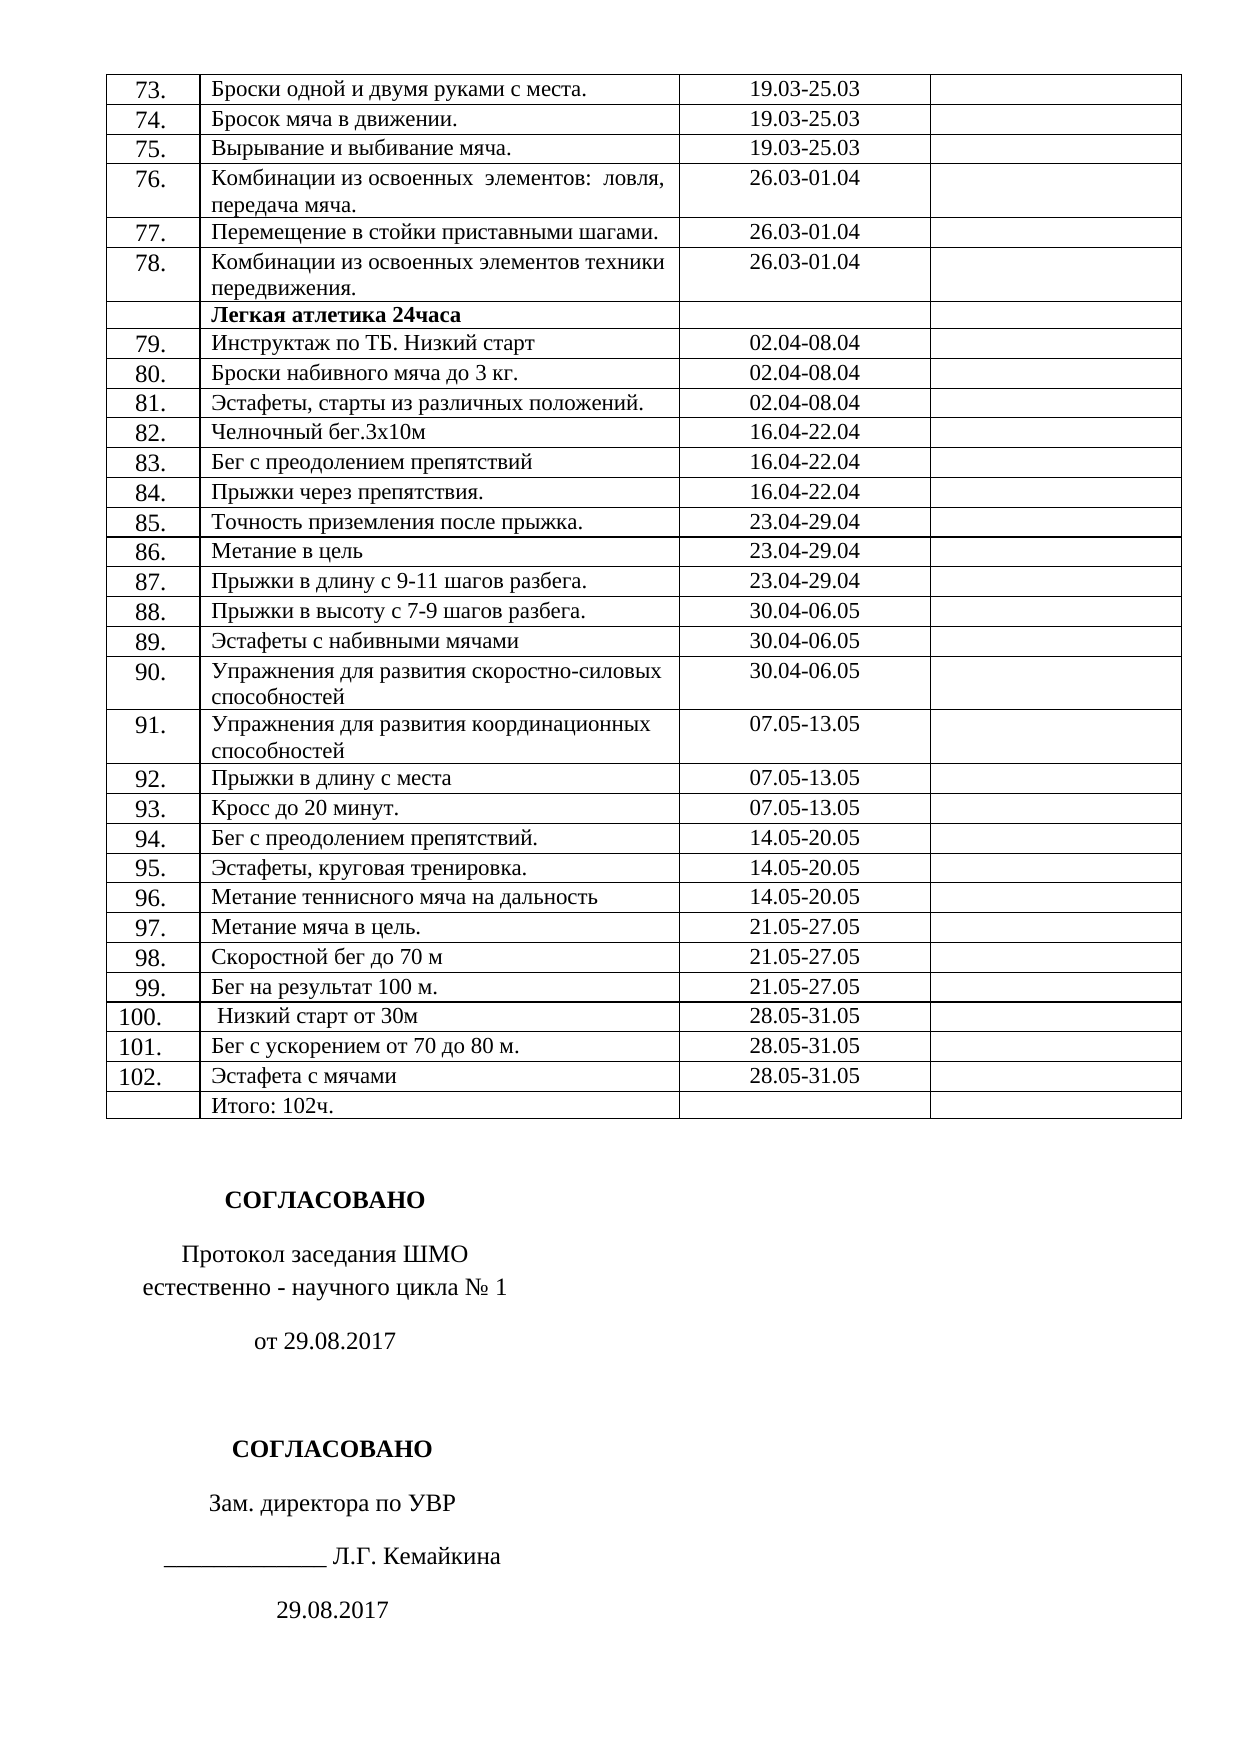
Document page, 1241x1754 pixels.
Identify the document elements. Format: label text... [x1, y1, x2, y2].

table_cell 23.04-29.04 [680, 508, 930, 536]
table_cell [107, 764, 199, 793]
table_cell [107, 1003, 199, 1031]
table_cell 28.05-31.05 [680, 1032, 930, 1061]
table_cell [931, 943, 1181, 972]
table_cell 23.04-29.04 [680, 567, 930, 596]
table_cell 30.04-06.05 [680, 597, 930, 626]
table_cell Комбинации из освоенных элементов техники передвижения. [201, 248, 679, 301]
table_cell [107, 359, 199, 387]
table_cell [107, 854, 199, 882]
table_cell [107, 329, 199, 358]
table_cell [931, 105, 1181, 133]
table_cell [107, 657, 199, 709]
table_cell Прыжки в высоту с 7-9 шагов разбега. [201, 597, 679, 626]
table_cell Броски одной и двумя руками с места. [201, 75, 679, 104]
table_cell 14.05-20.05 [680, 883, 930, 912]
table_cell [107, 218, 199, 247]
table_cell [680, 1092, 930, 1118]
table_cell 19.03-25.03 [680, 105, 930, 133]
table_cell [931, 1032, 1181, 1061]
table_cell [931, 764, 1181, 793]
table_cell [107, 597, 199, 626]
table_cell [931, 854, 1181, 882]
table_cell [107, 1032, 199, 1061]
table_cell [931, 448, 1181, 477]
table_cell 30.04-06.05 [680, 627, 930, 656]
table_cell [107, 824, 199, 852]
table_cell [931, 627, 1181, 656]
text СОГЛАСОВАНО [118, 1185, 532, 1214]
table_cell Упражнения для развития скоростно-силовых способностей [201, 657, 679, 709]
table_cell [107, 1062, 199, 1091]
table_cell 16.04-22.04 [680, 448, 930, 477]
table_cell 26.03-01.04 [680, 248, 930, 301]
table_cell [107, 1092, 199, 1118]
table_cell 16.04-22.04 [680, 478, 930, 507]
text СОГЛАСОВАНО [118, 1434, 546, 1462]
table_cell [931, 597, 1181, 626]
table_cell [931, 218, 1181, 247]
text Протокол заседания ШМО естественно - научного цикла № 1 [118, 1239, 532, 1301]
table_cell [931, 164, 1181, 217]
text _____________ Л.Г. Кемайкина [118, 1541, 546, 1570]
table_cell [931, 883, 1181, 912]
table_cell 02.04-08.04 [680, 329, 930, 358]
table_cell 19.03-25.03 [680, 135, 930, 163]
table_cell Метание теннисного мяча на дальность [201, 883, 679, 912]
table_cell [107, 448, 199, 477]
table_cell [107, 508, 199, 536]
table_cell [931, 567, 1181, 596]
table_cell [107, 943, 199, 972]
table_cell Точность приземления после прыжка. [201, 508, 679, 536]
table_cell [931, 359, 1181, 387]
table_cell [107, 389, 199, 417]
text Зам. директора по УВР [118, 1488, 546, 1516]
table_cell Итого: 102ч. [201, 1092, 679, 1118]
table_cell [931, 75, 1181, 104]
table_cell [931, 824, 1181, 852]
table_cell Низкий старт от 30м [201, 1003, 679, 1031]
table_cell [107, 135, 199, 163]
table_cell Эстафеты, круговая тренировка. [201, 854, 679, 882]
table_cell 07.05-13.05 [680, 764, 930, 793]
table_cell 26.03-01.04 [680, 218, 930, 247]
table_cell Эстафета с мячами [201, 1062, 679, 1091]
table_cell 14.05-20.05 [680, 854, 930, 882]
table_cell Эстафеты с набивными мячами [201, 627, 679, 656]
table_cell [107, 105, 199, 133]
table_cell [107, 302, 199, 328]
text от 29.08.2017 [118, 1326, 532, 1355]
table_cell Эстафеты, старты из различных положений. [201, 389, 679, 417]
table_cell [107, 538, 199, 566]
table_cell 30.04-06.05 [680, 657, 930, 709]
table_cell 26.03-01.04 [680, 164, 930, 217]
table_cell [107, 794, 199, 823]
table_cell [931, 1003, 1181, 1031]
table_cell Упражнения для развития координационных способностей [201, 710, 679, 763]
table_cell [107, 248, 199, 301]
table_cell Прыжки через препятствия. [201, 478, 679, 507]
table_cell Кросс до 20 минут. [201, 794, 679, 823]
table_cell Прыжки в длину с 9-11 шагов разбега. [201, 567, 679, 596]
table_cell [931, 418, 1181, 447]
table_cell [931, 389, 1181, 417]
table_cell [107, 75, 199, 104]
table_cell [107, 627, 199, 656]
table_cell [680, 302, 930, 328]
table_cell Комбинации из освоенных элементов: ловля, передача мяча. [201, 164, 679, 217]
table_cell Бег на результат 100 м. [201, 973, 679, 1001]
table_cell Перемещение в стойки приставными шагами. [201, 218, 679, 247]
table_cell Метание в цель [201, 538, 679, 566]
table_cell Челночный бег.3х10м [201, 418, 679, 447]
table_cell 19.03-25.03 [680, 75, 930, 104]
table_cell Метание мяча в цель. [201, 913, 679, 942]
table_cell 02.04-08.04 [680, 359, 930, 387]
table_cell [107, 913, 199, 942]
table_cell 16.04-22.04 [680, 418, 930, 447]
table_cell [107, 710, 199, 763]
table_cell [931, 1062, 1181, 1091]
table_cell 21.05-27.05 [680, 913, 930, 942]
table_cell Броски набивного мяча до 3 кг. [201, 359, 679, 387]
table_cell Легкая атлетика 24часа [201, 302, 679, 328]
table_cell Прыжки в длину с места [201, 764, 679, 793]
table_cell Бег с ускорением от 70 до 80 м. [201, 1032, 679, 1061]
table_cell [931, 913, 1181, 942]
table_cell [931, 657, 1181, 709]
table_cell [931, 248, 1181, 301]
table_cell 23.04-29.04 [680, 538, 930, 566]
table_cell 14.05-20.05 [680, 824, 930, 852]
table_cell [931, 794, 1181, 823]
table_cell 21.05-27.05 [680, 973, 930, 1001]
table_cell [931, 538, 1181, 566]
table_cell Скоростной бег до 70 м [201, 943, 679, 972]
table_cell Инструктаж по ТБ. Низкий старт [201, 329, 679, 358]
table_cell [931, 302, 1181, 328]
table_cell 02.04-08.04 [680, 389, 930, 417]
table_cell Бег с преодолением препятствий. [201, 824, 679, 852]
table_cell [107, 567, 199, 596]
table_cell [107, 418, 199, 447]
table_cell [931, 135, 1181, 163]
table_cell Вырывание и выбивание мяча. [201, 135, 679, 163]
text 29.08.2017 [118, 1595, 546, 1624]
table_cell [931, 710, 1181, 763]
table_cell [107, 883, 199, 912]
table_cell 07.05-13.05 [680, 794, 930, 823]
table_cell 28.05-31.05 [680, 1062, 930, 1091]
table_cell 07.05-13.05 [680, 710, 930, 763]
table_cell [931, 478, 1181, 507]
table_cell 28.05-31.05 [680, 1003, 930, 1031]
table_cell [107, 164, 199, 217]
table_cell [107, 973, 199, 1001]
table_cell [931, 508, 1181, 536]
table_cell [931, 973, 1181, 1001]
table_cell Бег с преодолением препятствий [201, 448, 679, 477]
table_cell [107, 478, 199, 507]
table_cell [931, 1092, 1181, 1118]
table_cell [931, 329, 1181, 358]
table_cell 21.05-27.05 [680, 943, 930, 972]
table_cell Бросок мяча в движении. [201, 105, 679, 133]
